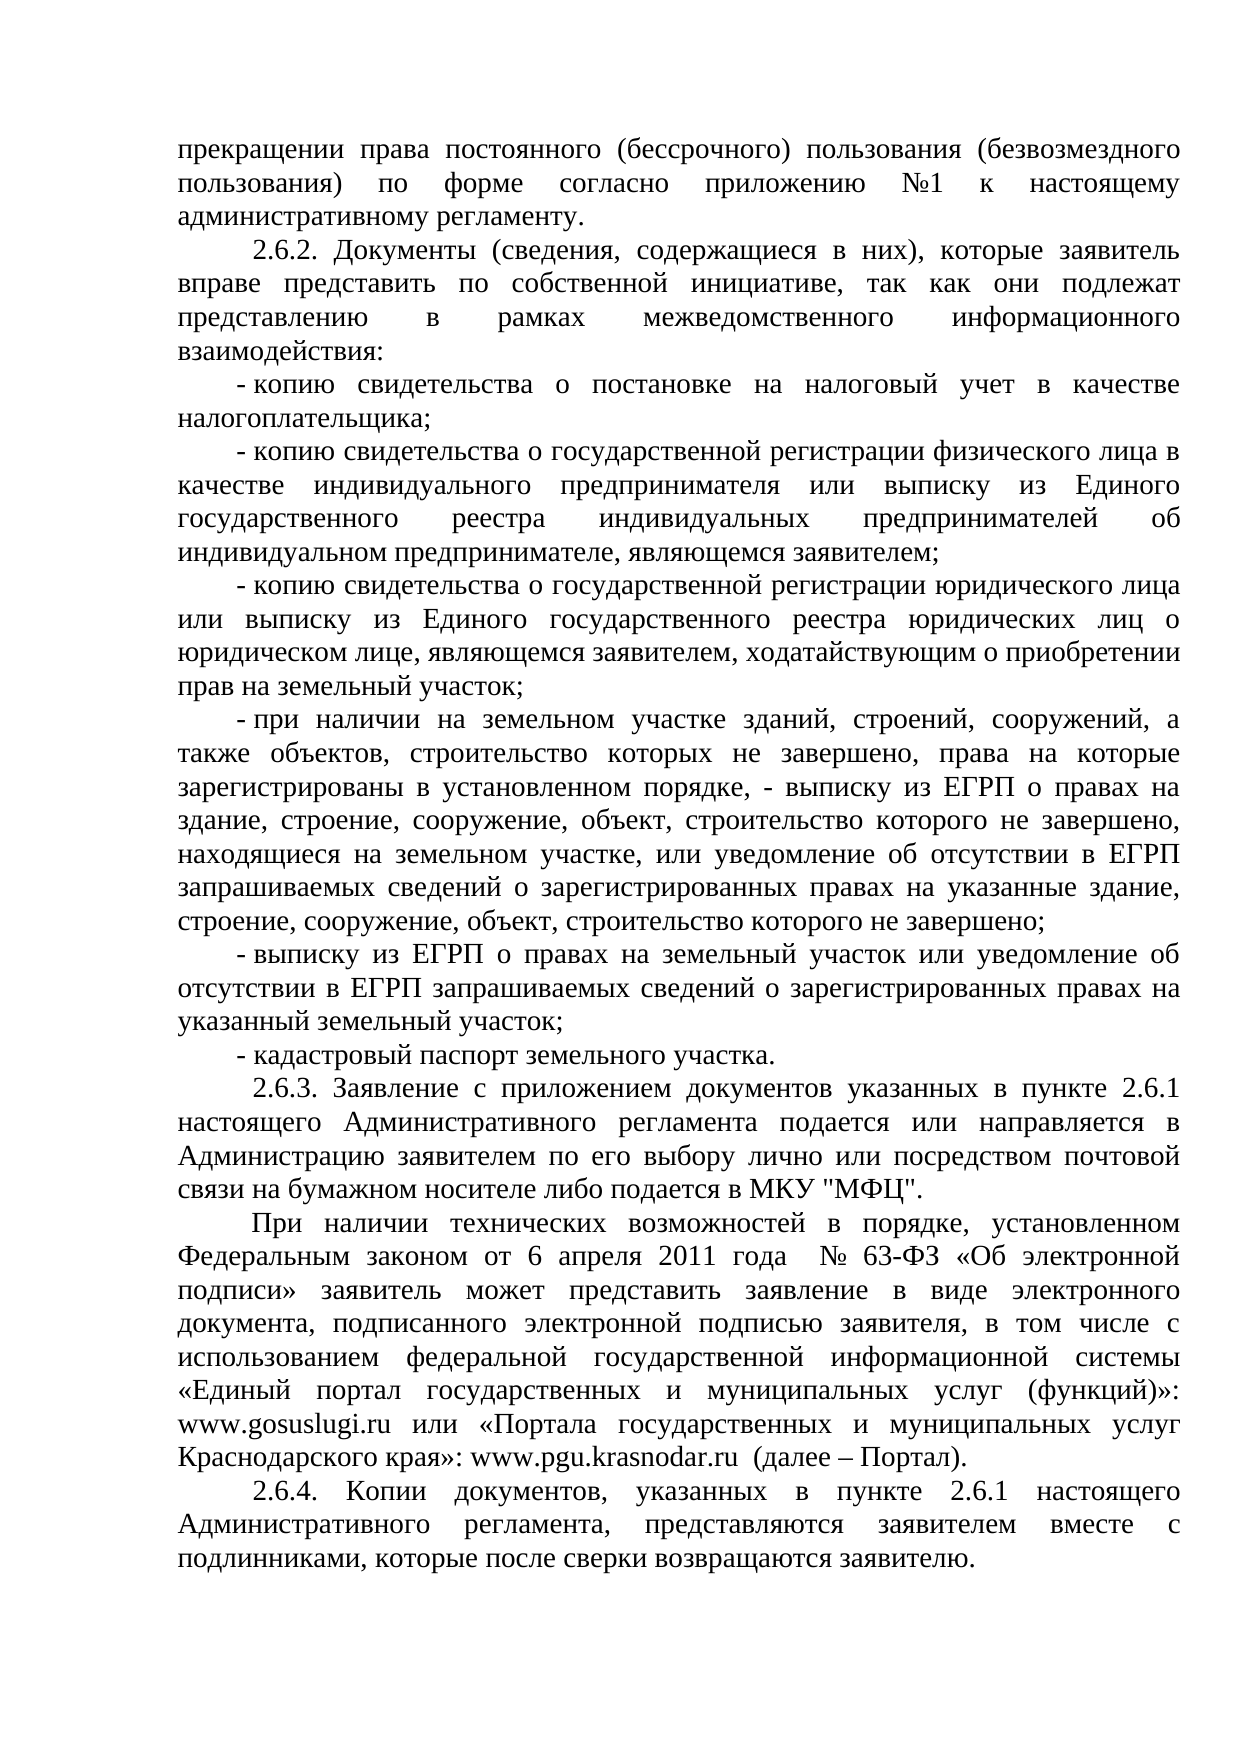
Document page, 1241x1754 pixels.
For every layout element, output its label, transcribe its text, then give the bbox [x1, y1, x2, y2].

text 2.6.4. Копии документов, указанных в пункте 2.6.1 настоящего Административного регламента, представляются заявителем вместе с подлинниками, которые после сверки возвращаются заявителю. [177, 1473, 1181, 1574]
text - копию свидетельства о постановке на налоговый учет в качестве налогоплательщика; [177, 366, 1181, 433]
text - при наличии на земельном участке зданий, строений, сооружений, а также объектов, строительство которых не завершено, права на которые зарегистрированы в установленном порядке, - выписку из ЕГРП о правах на здание, строение, сооружение, объект, строительство которого не завершено, находящиеся на земельном участке, или уведомление об отсутствии в ЕГРП запрашиваемых сведений о зарегистрированных правах на указанные здание, строение, сооружение, объект, строительство которого не завершено; [177, 702, 1181, 936]
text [177, 131, 1181, 232]
text При наличии технических возможностей в порядке, установленном Федеральным законом от 6 апреля 2011 года № 63-ФЗ «Об электронной подписи» заявитель может представить заявление в виде электронного документа, подписанного электронной подписью заявителя, в том числе с использованием федеральной государственной информационной системы «Единый портал государственных и муниципальных услуг (функций)»: www.gosuslugi.ru или «Портала государственных и муниципальных услуг Краснодарского края»: www.pgu.krasnodar.ru (далее – Портал). [177, 1205, 1181, 1473]
text 2.6.2. Документы (сведения, содержащиеся в них), которые заявитель вправе представить по собственной инициативе, так как они подлежат представлению в рамках межведомственного информационного взаимодействия: [177, 232, 1181, 366]
text 2.6.3. Заявление с приложением документов указанных в пункте 2.6.1 настоящего Административного регламента подается или направляется в Администрацию заявителем по его выбору лично или посредством почтовой связи на бумажном носителе либо подается в МКУ "МФЦ". [177, 1071, 1181, 1205]
text - копию свидетельства о государственной регистрации юридического лица или выписку из Единого государственного реестра юридических лиц о юридическом лице, являющемся заявителем, ходатайствующим о приобретении прав на земельный участок; [177, 567, 1181, 702]
text - копию свидетельства о государственной регистрации физического лица в качестве индивидуального предпринимателя или выписку из Единого государственного реестра индивидуальных предпринимателей об индивидуальном предпринимателе, являющемся заявителем; [177, 433, 1181, 567]
text - кадастровый паспорт земельного участка. [177, 1037, 1181, 1071]
text - выписку из ЕГРП о правах на земельный участок или уведомление об отсутствии в ЕГРП запрашиваемых сведений о зарегистрированных правах на указанный земельный участок; [177, 936, 1181, 1037]
